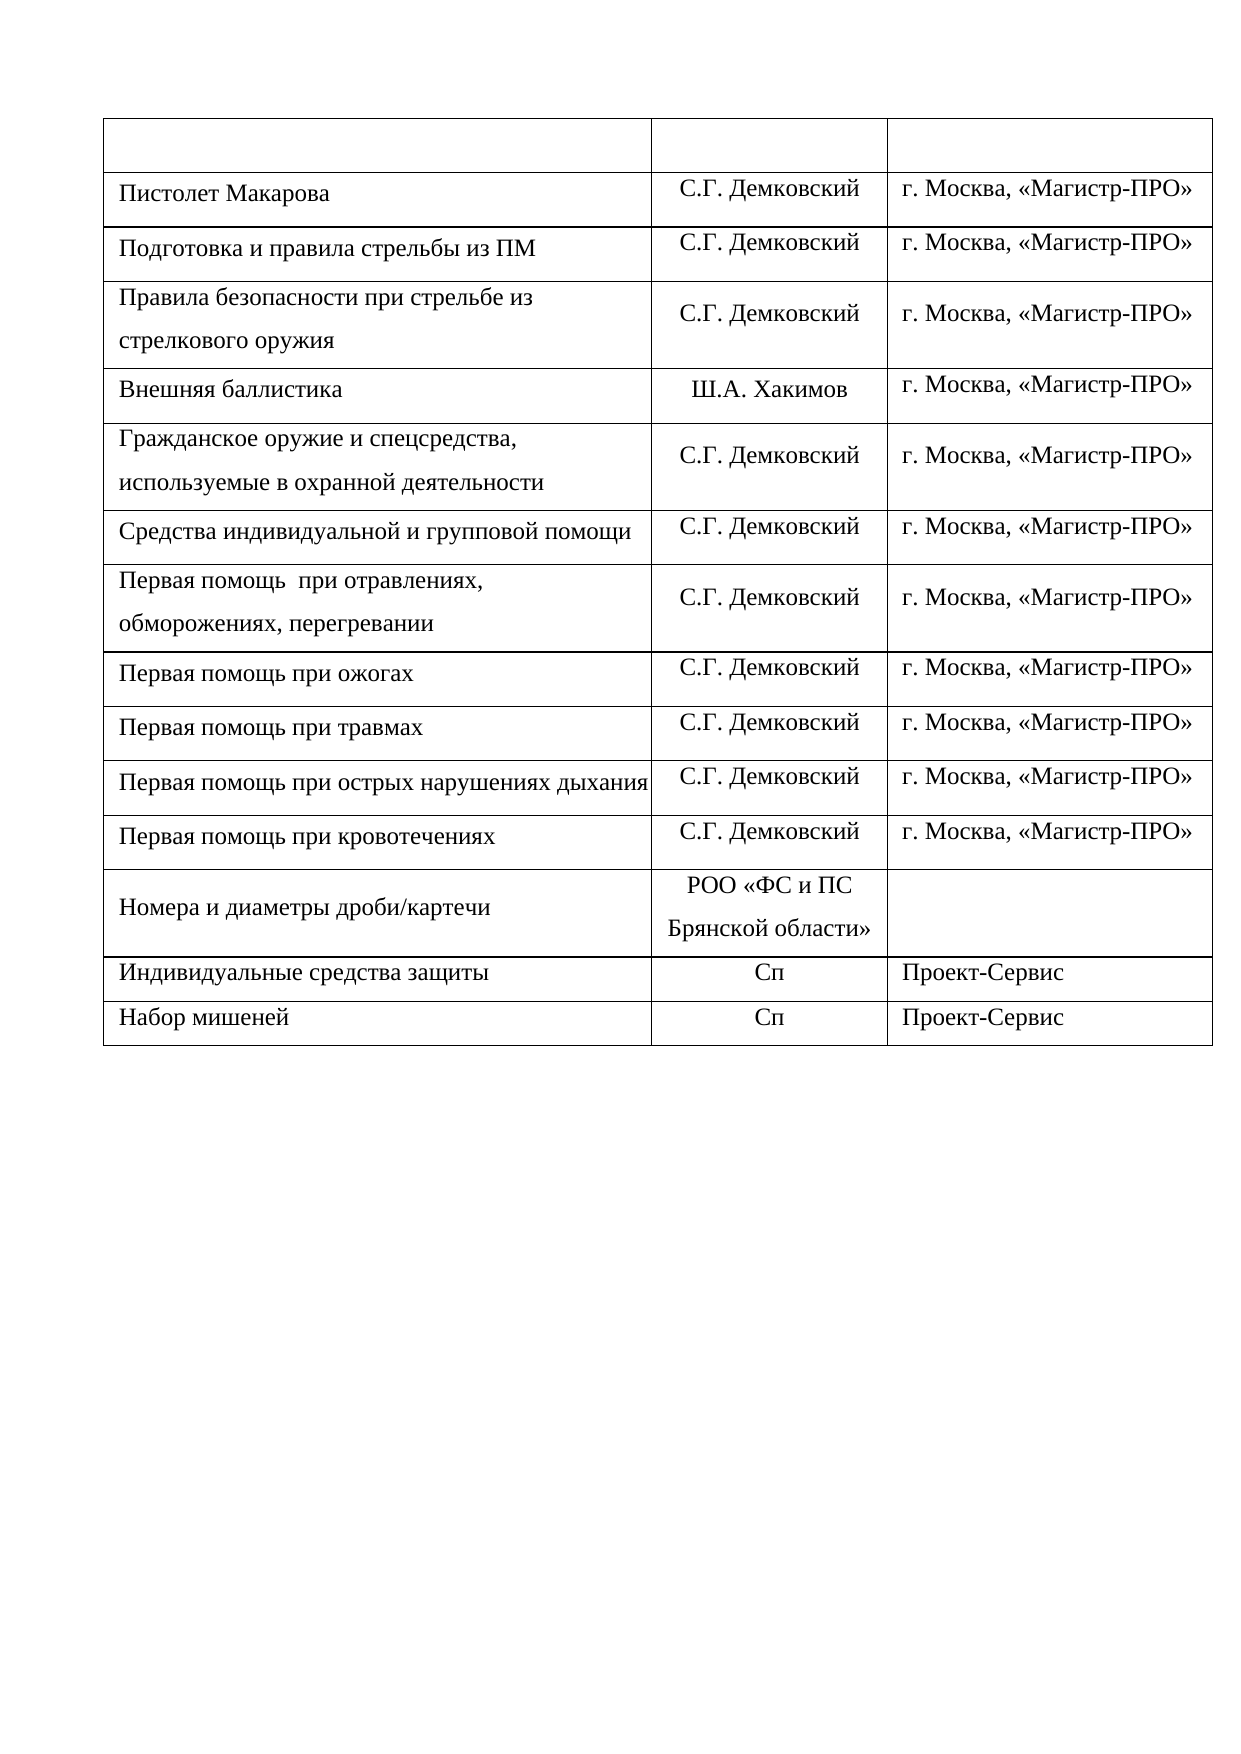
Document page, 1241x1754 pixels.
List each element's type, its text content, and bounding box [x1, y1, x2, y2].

table_cell г. Москва, «Магистр-ПРО» [888, 228, 1212, 282]
table_cell г. Москва, «Магистр-ПРО» [888, 370, 1212, 423]
table_cell Номера и диаметры дроби/картечи [104, 871, 651, 957]
table_cell С.Г. Демковский [652, 283, 887, 369]
table_cell Гражданское оружие и спецсредства, используемые в охранной деятельности [104, 424, 651, 510]
table_cell Сп [652, 1002, 887, 1045]
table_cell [888, 119, 1212, 173]
table_cell Проект-Сервис [888, 958, 1212, 1001]
table_cell Подготовка и правила стрельбы из ПМ [104, 228, 651, 282]
table_cell Первая помощь при отравлениях, обморожениях, перегревании [104, 566, 651, 652]
table_cell С.Г. Демковский [652, 708, 887, 761]
table_cell Первая помощь при кровотечениях [104, 817, 651, 870]
table_cell г. Москва, «Магистр-ПРО» [888, 566, 1212, 652]
table_cell Первая помощь при острых нарушениях дыхания [104, 762, 651, 816]
table_cell Проект-Сервис [888, 1002, 1212, 1045]
table_cell г. Москва, «Магистр-ПРО» [888, 511, 1212, 565]
table_cell г. Москва, «Магистр-ПРО» [888, 283, 1212, 369]
table_cell С.Г. Демковский [652, 653, 887, 707]
table_cell г. Москва, «Магистр-ПРО» [888, 653, 1212, 707]
table_cell г. Москва, «Магистр-ПРО» [888, 762, 1212, 816]
table_cell Сп [652, 958, 887, 1001]
table_cell С.Г. Демковский [652, 424, 887, 510]
table_cell Внешняя баллистика [104, 370, 651, 423]
table_cell С.Г. Демковский [652, 174, 887, 227]
table_cell г. Москва, «Магистр-ПРО» [888, 817, 1212, 870]
table_cell С.Г. Демковский [652, 817, 887, 870]
table_cell С.Г. Демковский [652, 119, 887, 173]
table_cell С.Г. Демковский [652, 511, 887, 565]
table_cell г. Москва, «Магистр-ПРО» [888, 424, 1212, 510]
table_cell Набор мишеней [104, 1002, 651, 1045]
table_cell Первая помощь при ожогах [104, 653, 651, 707]
table_cell Ручной служебный пистолет ИЖ-71 [104, 119, 651, 173]
table_cell РОО «ФС и ПС Брянской области» [652, 871, 887, 957]
table_cell Первая помощь при травмах [104, 708, 651, 761]
table_cell [888, 871, 1212, 957]
table_cell С.Г. Демковский [652, 566, 887, 652]
table_cell Ш.А. Хакимов [652, 370, 887, 423]
table_cell г. Москва, «Магистр-ПРО» [888, 174, 1212, 227]
table_cell Пистолет Макарова [104, 174, 651, 227]
table_cell Средства индивидуальной и групповой помощи [104, 511, 651, 565]
table_cell С.Г. Демковский [652, 762, 887, 816]
table_cell С.Г. Демковский [652, 228, 887, 282]
table_cell г. Москва, «Магистр-ПРО» [888, 708, 1212, 761]
table_cell Индивидуальные средства защиты [104, 958, 651, 1001]
table_cell Правила безопасности при стрельбе из стрелкового оружия [104, 283, 651, 369]
